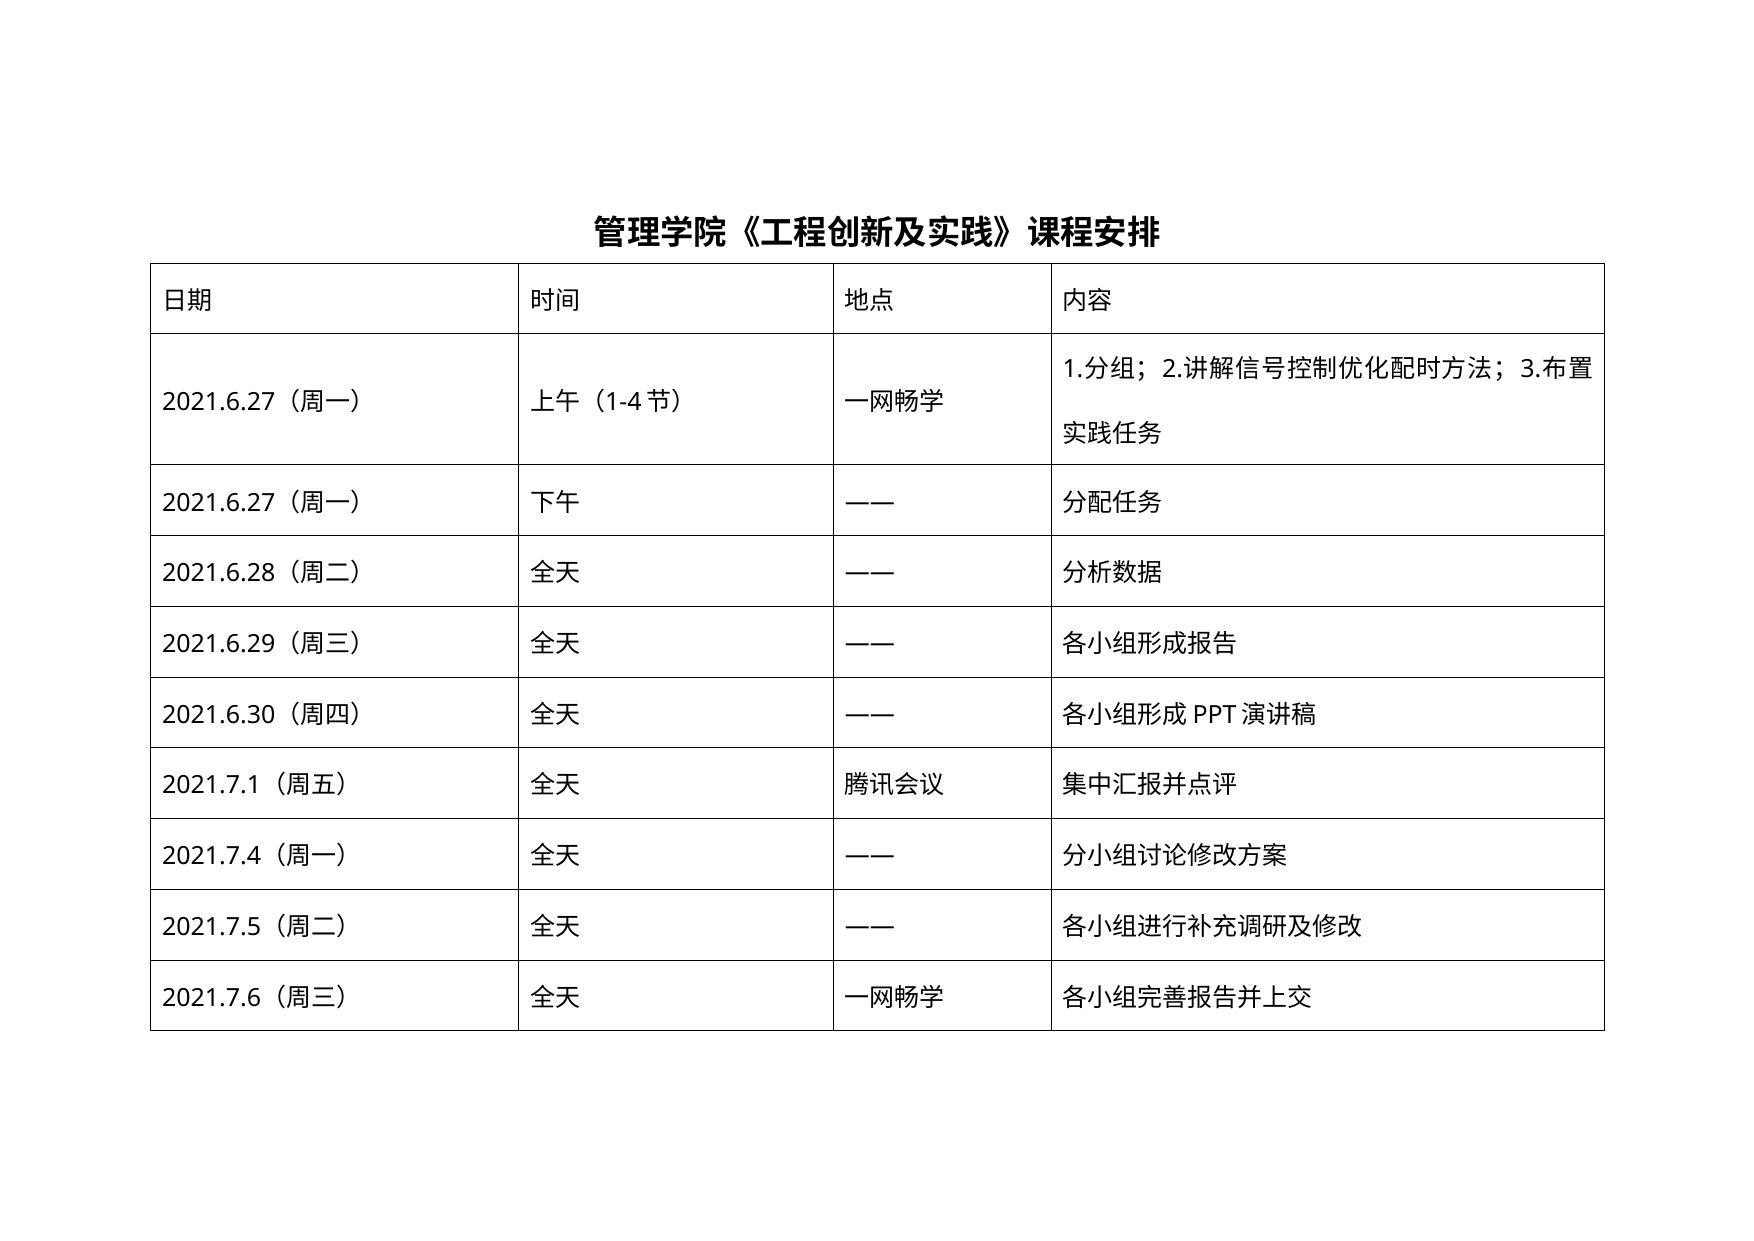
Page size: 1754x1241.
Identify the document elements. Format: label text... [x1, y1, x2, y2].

table_cell 一网畅学 [834, 334, 1051, 464]
table_cell 2021.6.27（周一） [151, 334, 518, 464]
table_cell 分析数据 [1052, 536, 1604, 606]
table_cell 2021.7.5（周二） [151, 890, 518, 959]
table_cell 集中汇报并点评 [1052, 748, 1604, 818]
table_cell —— [834, 536, 1051, 606]
table_cell 上午（1-4节） [519, 334, 833, 464]
table_cell 2021.7.6（周三） [151, 961, 518, 1030]
table_cell 全天 [519, 607, 833, 677]
table_cell —— [834, 465, 1051, 535]
table_cell 各小组完善报告并上交 [1052, 961, 1604, 1030]
table_cell 全天 [519, 890, 833, 959]
table_cell —— [834, 819, 1051, 889]
table_cell 2021.7.4（周一） [151, 819, 518, 889]
table_cell 2021.6.27（周一） [151, 465, 518, 535]
table_header 地点 [834, 264, 1051, 333]
table_cell 全天 [519, 748, 833, 818]
table_cell 一网畅学 [834, 961, 1051, 1030]
table_cell 2021.6.30（周四） [151, 678, 518, 747]
table_cell 分配任务 [1052, 465, 1604, 535]
table_cell —— [834, 890, 1051, 959]
table_header 时间 [519, 264, 833, 333]
table_cell 全天 [519, 819, 833, 889]
table_cell 1.分组；2.讲解信号控制优化配时方法；3.布置实践任务 [1052, 334, 1604, 464]
table_cell 各小组进行补充调研及修改 [1052, 890, 1604, 959]
table_header 日期 [151, 264, 518, 333]
table_cell 2021.6.29（周三） [151, 607, 518, 677]
table_cell 腾讯会议 [834, 748, 1051, 818]
table_cell 2021.6.28（周二） [151, 536, 518, 606]
table_header 内容 [1052, 264, 1604, 333]
table_cell 2021.7.1（周五） [151, 748, 518, 818]
table_cell 全天 [519, 961, 833, 1030]
table_cell —— [834, 678, 1051, 747]
table_cell 全天 [519, 678, 833, 747]
table_cell 各小组形成PPT演讲稿 [1052, 678, 1604, 747]
table_cell 下午 [519, 465, 833, 535]
table_cell —— [834, 607, 1051, 677]
table_cell 各小组形成报告 [1052, 607, 1604, 677]
text 管理学院《工程创新及实践》课程安排 [150, 198, 1604, 263]
table_cell 全天 [519, 536, 833, 606]
table_cell 分小组讨论修改方案 [1052, 819, 1604, 889]
